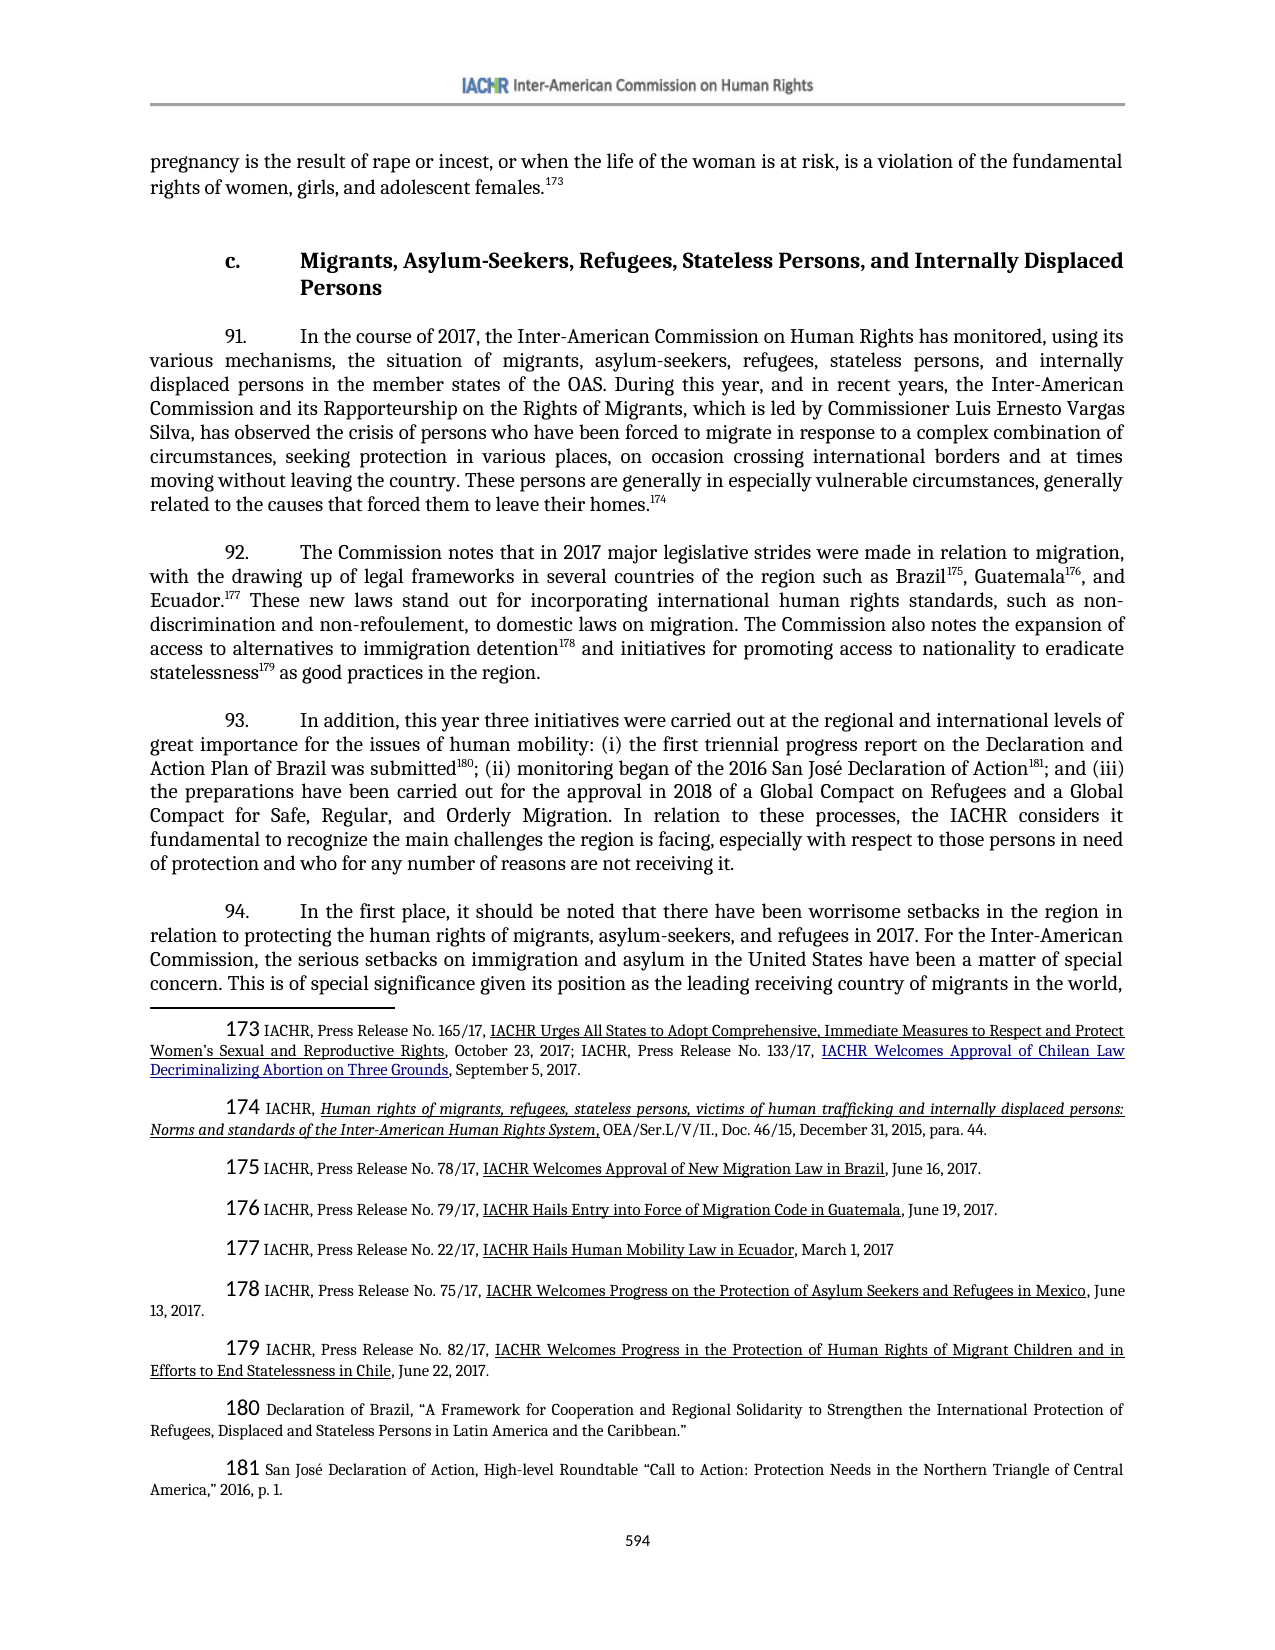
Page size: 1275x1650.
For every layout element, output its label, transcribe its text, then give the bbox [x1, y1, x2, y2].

list In the course of 2017, the Inter-American Commission on Human Rights has monitored, using its various mechanisms, the situation of migrants, asylum-seekers, refugees, stateless persons, and internally displaced persons in the member states of the OAS. During this year, and in recent years, the Inter-American Commission and its Rapporteurship on the Rights of Migrants, which is led by Commissioner Luis Ernesto Vargas Silva, has observed the crisis of persons who have been forced to migrate in response to a complex combination of circumstances, seeking protection in various places, on occasion crossing international borders and at times moving without leaving the country. These persons are generally in especially vulnerable circumstances, generally related to the causes that forced them to leave their homes. [150, 325, 1125, 517]
list In addition, this year three initiatives were carried out at the regional and international levels of great importance for the issues of human mobility: (i) the first triennial progress report on the Declaration and Action Plan of Brazil was submitted; (ii) monitoring began of the 2016 San José Declaration of Action; and (iii) the preparations have been carried out for the approval in 2018 of a Global Compact on Refugees and a Global Compact for Safe, Regular, and Orderly Migration. In relation to these processes, the IACHR considers it fundamental to recognize the main challenges the region is facing, especially with respect to those persons in need of protection and who for any number of reasons are not receiving it. [150, 708, 1125, 876]
list The Commission notes that in 2017 major legislative strides were made in relation to migration, with the drawing up of legal frameworks in several countries of the region such as Brazil, Guatemala, and Ecuador. These new laws stand out for incorporating international human rights standards, such as non-discrimination and non-refoulement, to domestic laws on migration. The Commission also notes the expansion of access to alternatives to immigration detention and initiatives for promoting access to nationality to eradicate statelessness as good practices in the region. [150, 541, 1125, 684]
picture [450, 75, 825, 96]
subtitle c. Migrants, Asylum-Seekers, Refugees, Stateless Persons, and Internally Displaced Persons [225, 248, 1125, 301]
